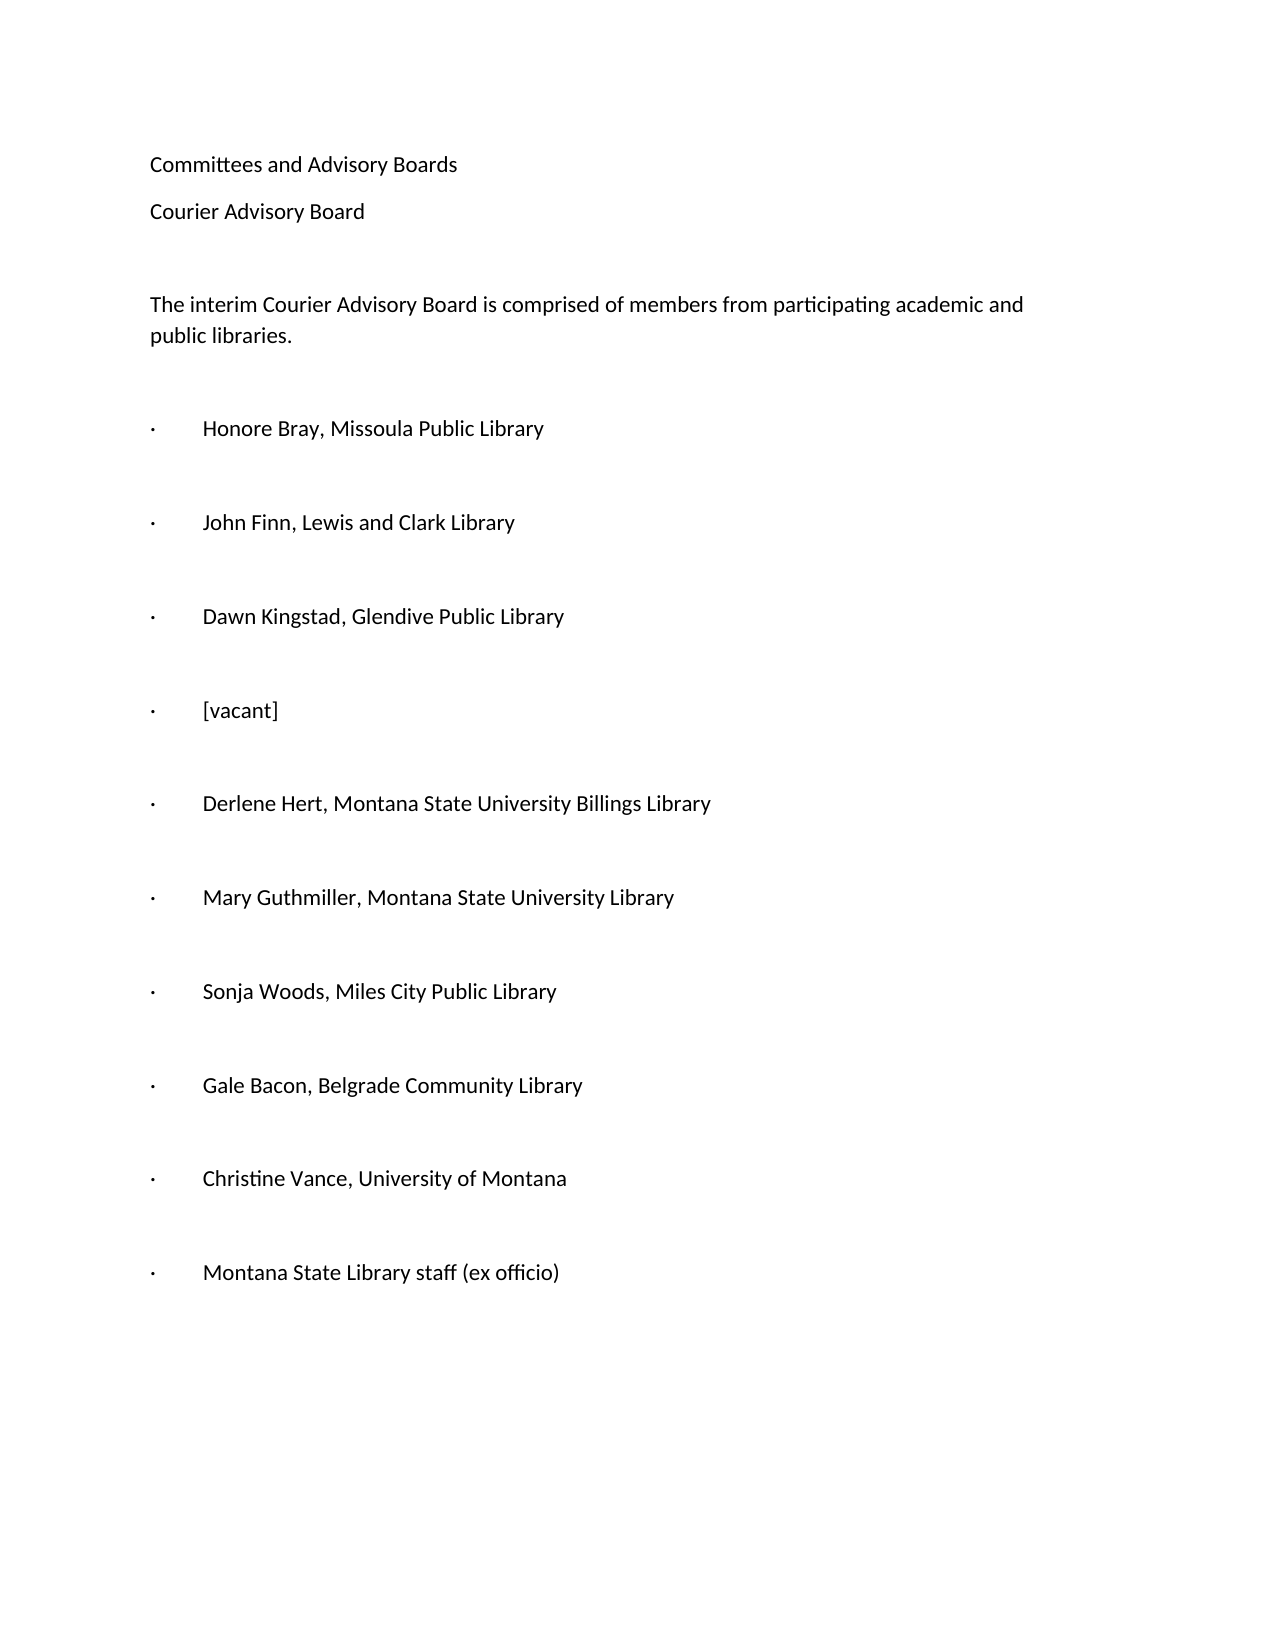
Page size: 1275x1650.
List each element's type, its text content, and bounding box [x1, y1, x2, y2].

text · [vacant] [150, 696, 1125, 724]
text The interim Courier Advisory Board is comprised of members from participating academic and public libraries. [150, 291, 1125, 349]
text · Christine Vance, University of Montana [150, 1164, 1125, 1193]
text · Montana State Library staff (ex officio) [150, 1258, 1125, 1286]
text · Derlene Hert, Montana State University Billings Library [150, 789, 1125, 818]
text · Sonja Woods, Miles City Public Library [150, 977, 1125, 1005]
text · Honore Bray, Missoula Public Library [150, 414, 1125, 443]
text · John Finn, Lewis and Clark Library [150, 508, 1125, 536]
text Courier Advisory Board [150, 197, 1125, 225]
text Committees and Advisory Boards [150, 150, 1125, 178]
text · Dawn Kingstad, Glendive Public Library [150, 602, 1125, 630]
text · Mary Guthmiller, Montana State University Library [150, 883, 1125, 911]
text · Gale Bacon, Belgrade Community Library [150, 1071, 1125, 1099]
